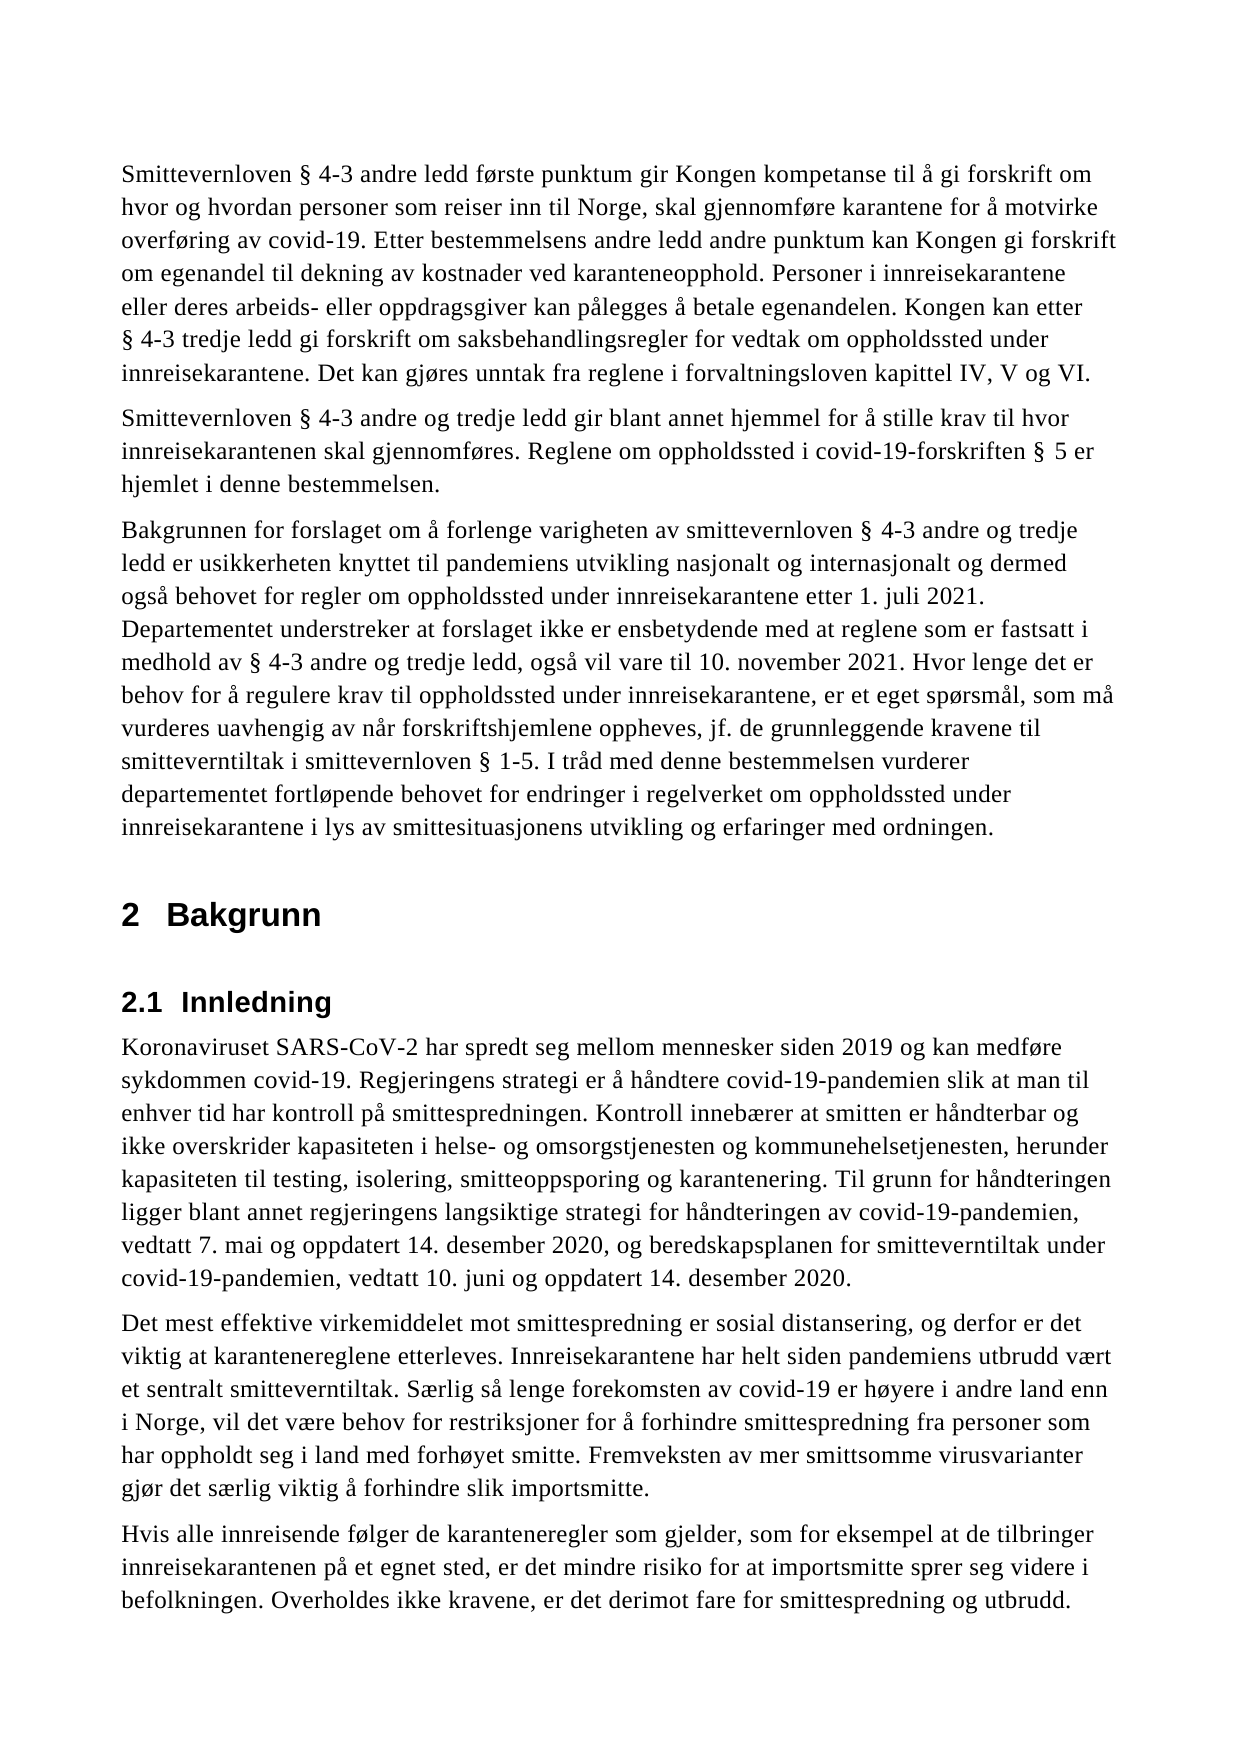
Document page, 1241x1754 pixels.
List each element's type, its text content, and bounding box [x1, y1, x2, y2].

text Koronaviruset SARS-CoV-2 har spredt seg mellom mennesker siden 2019 og kan medføre sykdommen covid-19. Regjeringens strategi er å håndtere covid-19-pandemien slik at man til enhver tid har kontroll på smittespredningen. Kontroll innebærer at smitten er håndterbar og ikke overskrider kapasiteten i helse- og omsorgstjenesten og kommunehelsetjenesten, herunder kapasiteten til testing, isolering, smitteoppsporing og karantenering. Til grunn for håndteringen ligger blant annet regjeringens langsiktige strategi for håndteringen av covid-19-pandemien, vedtatt 7. mai og oppdatert 14. desember 2020, og beredskapsplanen for smitteverntiltak under covid-19-pandemien, vedtatt 10. juni og oppdatert 14. desember 2020. [121, 1032, 1119, 1292]
text Bakgrunnen for forslaget om å forlenge varigheten av smittevernloven § 4-3 andre og tredje ledd er usikkerheten knyttet til pandemiens utvikling nasjonalt og internasjonalt og dermed også behovet for regler om oppholdssted under innreisekarantene etter 1. juli 2021. Departementet understreker at forslaget ikke er ensbetydende med at reglene som er fastsatt i medhold av § 4-3 andre og tredje ledd, også vil vare til 10. november 2021. Hvor lenge det er behov for å regulere krav til oppholdssted under innreisekarantene, er et eget spørsmål, som må vurderes uavhengig av når forskriftshjemlene oppheves, jf. de grunnleggende kravene til smitteverntiltak i smittevernloven § 1-5. I tråd med denne bestemmelsen vurderer departementet fortløpende behovet for endringer i regelverket om oppholdssted under innreisekarantene i lys av smittesituasjonens utvikling og erfaringer med ordningen. [121, 515, 1119, 841]
subtitle Bakgrunn [121, 895, 1119, 933]
text Hvis alle innreisende følger de karanteneregler som gjelder, som for eksempel at de tilbringer innreisekarantenen på et egnet sted, er det mindre risiko for at importsmitte sprer seg videre i befolkningen. Overholdes ikke kravene, er det derimot fare for smittespredning og utbrudd. [121, 1519, 1119, 1614]
text Det mest effektive virkemiddelet mot smittespredning er sosial distansering, og derfor er det viktig at karantenereglene etterleves. Innreisekarantene har helt siden pandemiens utbrudd vært et sentralt smitteverntiltak. Særlig så lenge forekomsten av covid-19 er høyere i andre land enn i Norge, vil det være behov for restriksjoner for å forhindre smittespredning fra personer som har oppholdt seg i land med forhøyet smitte. Fremveksten av mer smittsomme virusvarianter gjør det særlig viktig å forhindre slik importsmitte. [121, 1308, 1119, 1502]
text Smittevernloven § 4-3 andre ledd første punktum gir Kongen kompetanse til å gi forskrift om hvor og hvordan personer som reiser inn til Norge, skal gjennomføre karantene for å motvirke overføring av covid-19. Etter bestemmelsens andre ledd andre punktum kan Kongen gi forskrift om egenandel til dekning av kostnader ved karanteneopphold. Personer i innreisekarantene eller deres arbeids- eller oppdragsgiver kan pålegges å betale egenandelen. Kongen kan etter § 4-3 tredje ledd gi forskrift om saksbehandlingsregler for vedtak om oppholdssted under innreisekarantene. Det kan gjøres unntak fra reglene i forvaltningsloven kapittel IV, V og VI. [121, 159, 1119, 386]
subtitle Innledning [121, 985, 1119, 1018]
text Smittevernloven § 4-3 andre og tredje ledd gir blant annet hjemmel for å stille krav til hvor innreisekarantenen skal gjennomføres. Reglene om oppholdssted i covid-19-forskriften § 5 er hjemlet i denne bestemmelsen. [121, 403, 1119, 498]
